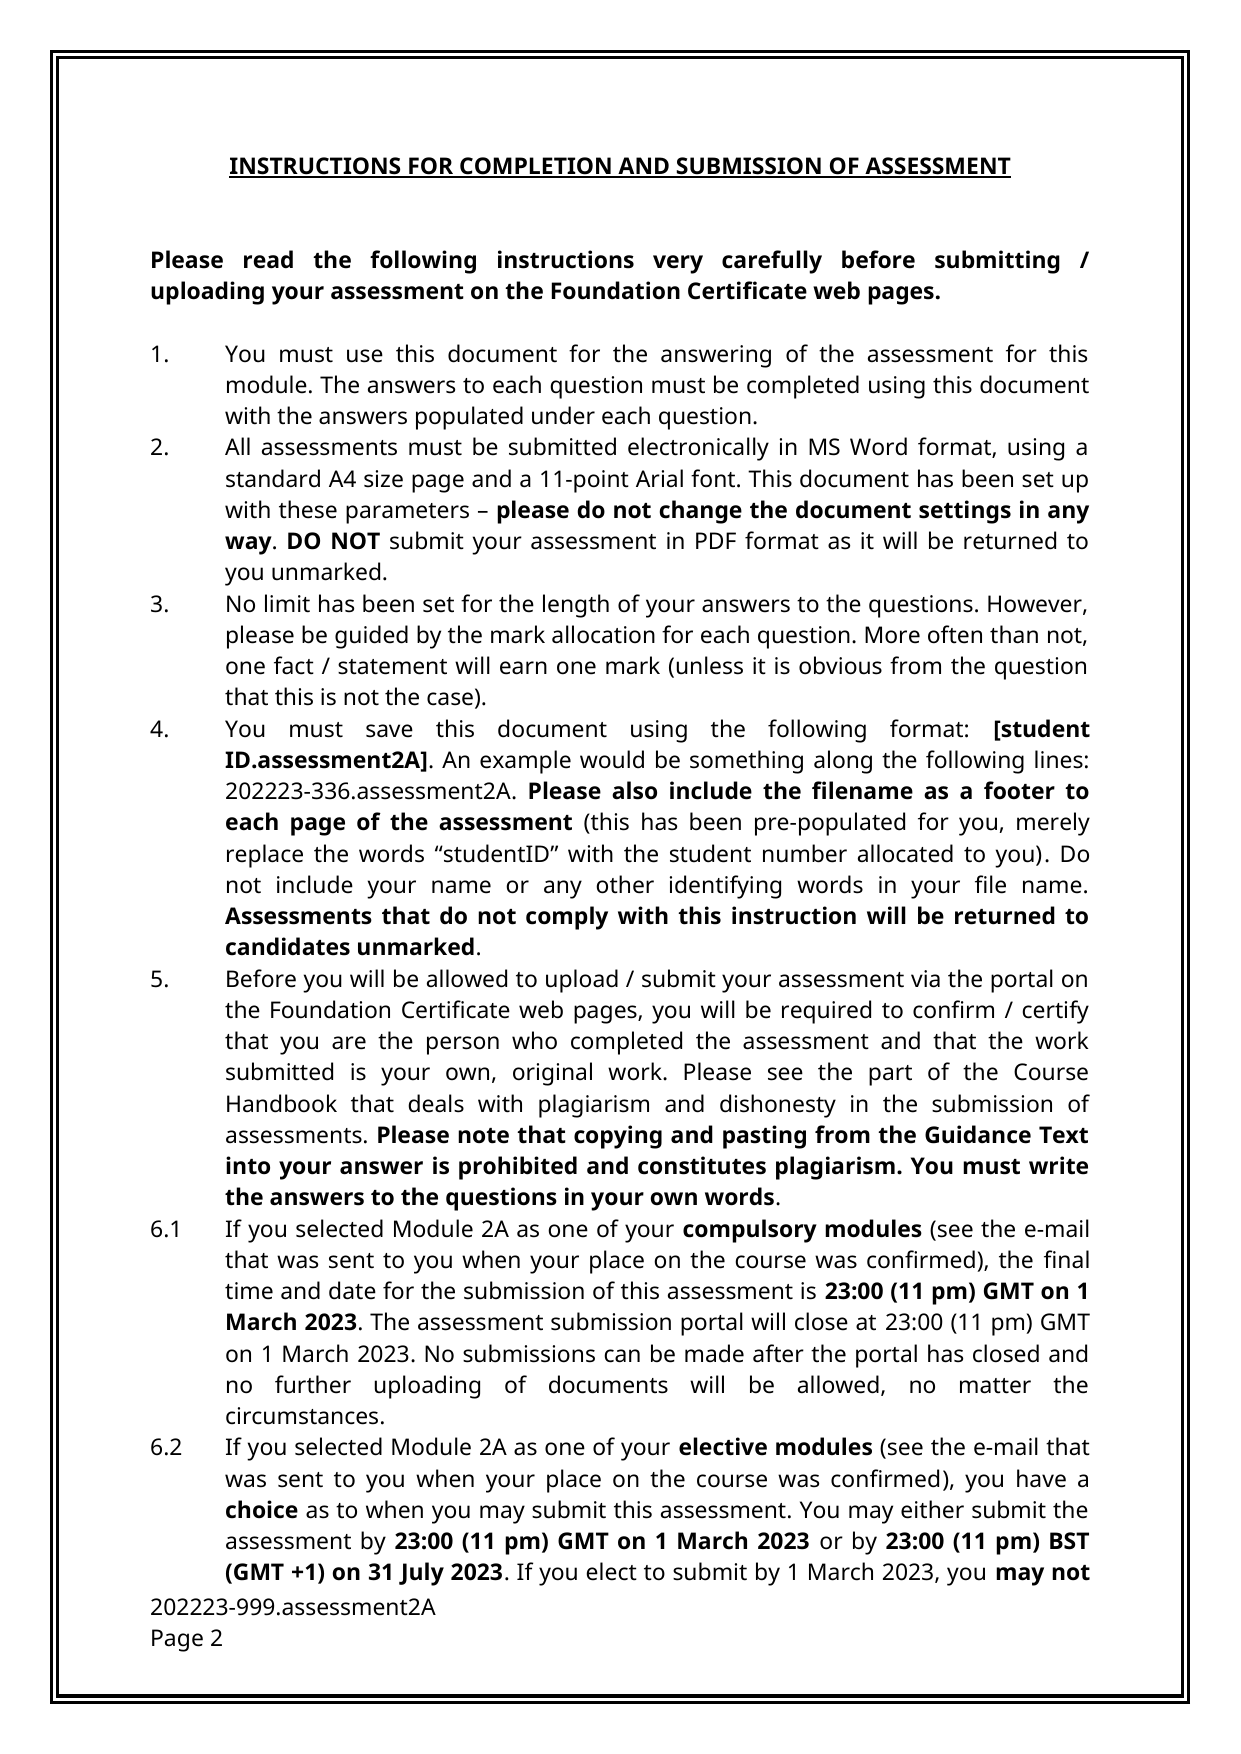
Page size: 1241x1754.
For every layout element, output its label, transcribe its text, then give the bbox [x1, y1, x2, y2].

text 5. Before you will be allowed to upload / submit your assessment via the portal on the Foundation Certificate web pages, you will be required to confirm / certify that you are the person who completed the assessment and that the work submitted is your own, original work. Please see the part of the Course Handbook that deals with plagiarism and dishonesty in the submission of assessments. Please note that copying and pasting from the Guidance Text into your answer is prohibited and constitutes plagiarism. You must write the answers to the questions in your own words. [150, 962, 1090, 1212]
text Please read the following instructions very carefully before submitting / uploading your assessment on the Foundation Certificate web pages. [150, 244, 1090, 306]
text 1. You must use this document for the answering of the assessment for this module. The answers to each question must be completed using this document with the answers populated under each question. [150, 337, 1090, 431]
text 6.1 If you selected Module 2A as one of your compulsory modules (see the e-mail that was sent to you when your place on the course was confirmed), the final time and date for the submission of this assessment is 23:00 (11 pm) GMT on 1 March 2023. The assessment submission portal will close at 23:00 (11 pm) GMT on 1 March 2023. No submissions can be made after the portal has closed and no further uploading of documents will be allowed, no matter the circumstances. [150, 1212, 1090, 1431]
text 2. All assessments must be submitted electronically in MS Word format, using a standard A4 size page and a 11-point Arial font. This document has been set up with these parameters – please do not change the document settings in any way. DO NOT submit your assessment in PDF format as it will be returned to you unmarked. [150, 431, 1090, 587]
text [150, 1431, 1090, 1587]
text INSTRUCTIONS FOR COMPLETION AND SUBMISSION OF ASSESSMENT [150, 150, 1090, 181]
text 3. No limit has been set for the length of your answers to the questions. However, please be guided by the mark allocation for each question. More often than not, one fact / statement will earn one mark (unless it is obvious from the question that this is not the case). [150, 587, 1090, 712]
text 4. You must save this document using the following format: [student ID.assessment2A]. An example would be something along the following lines: 202223-336.assessment2A. Please also include the filename as a footer to each page of the assessment (this has been pre-populated for you, merely replace the words “studentID” with the student number allocated to you). Do not include your name or any other identifying words in your file name. Assessments that do not comply with this instruction will be returned to candidates unmarked. [150, 712, 1090, 962]
